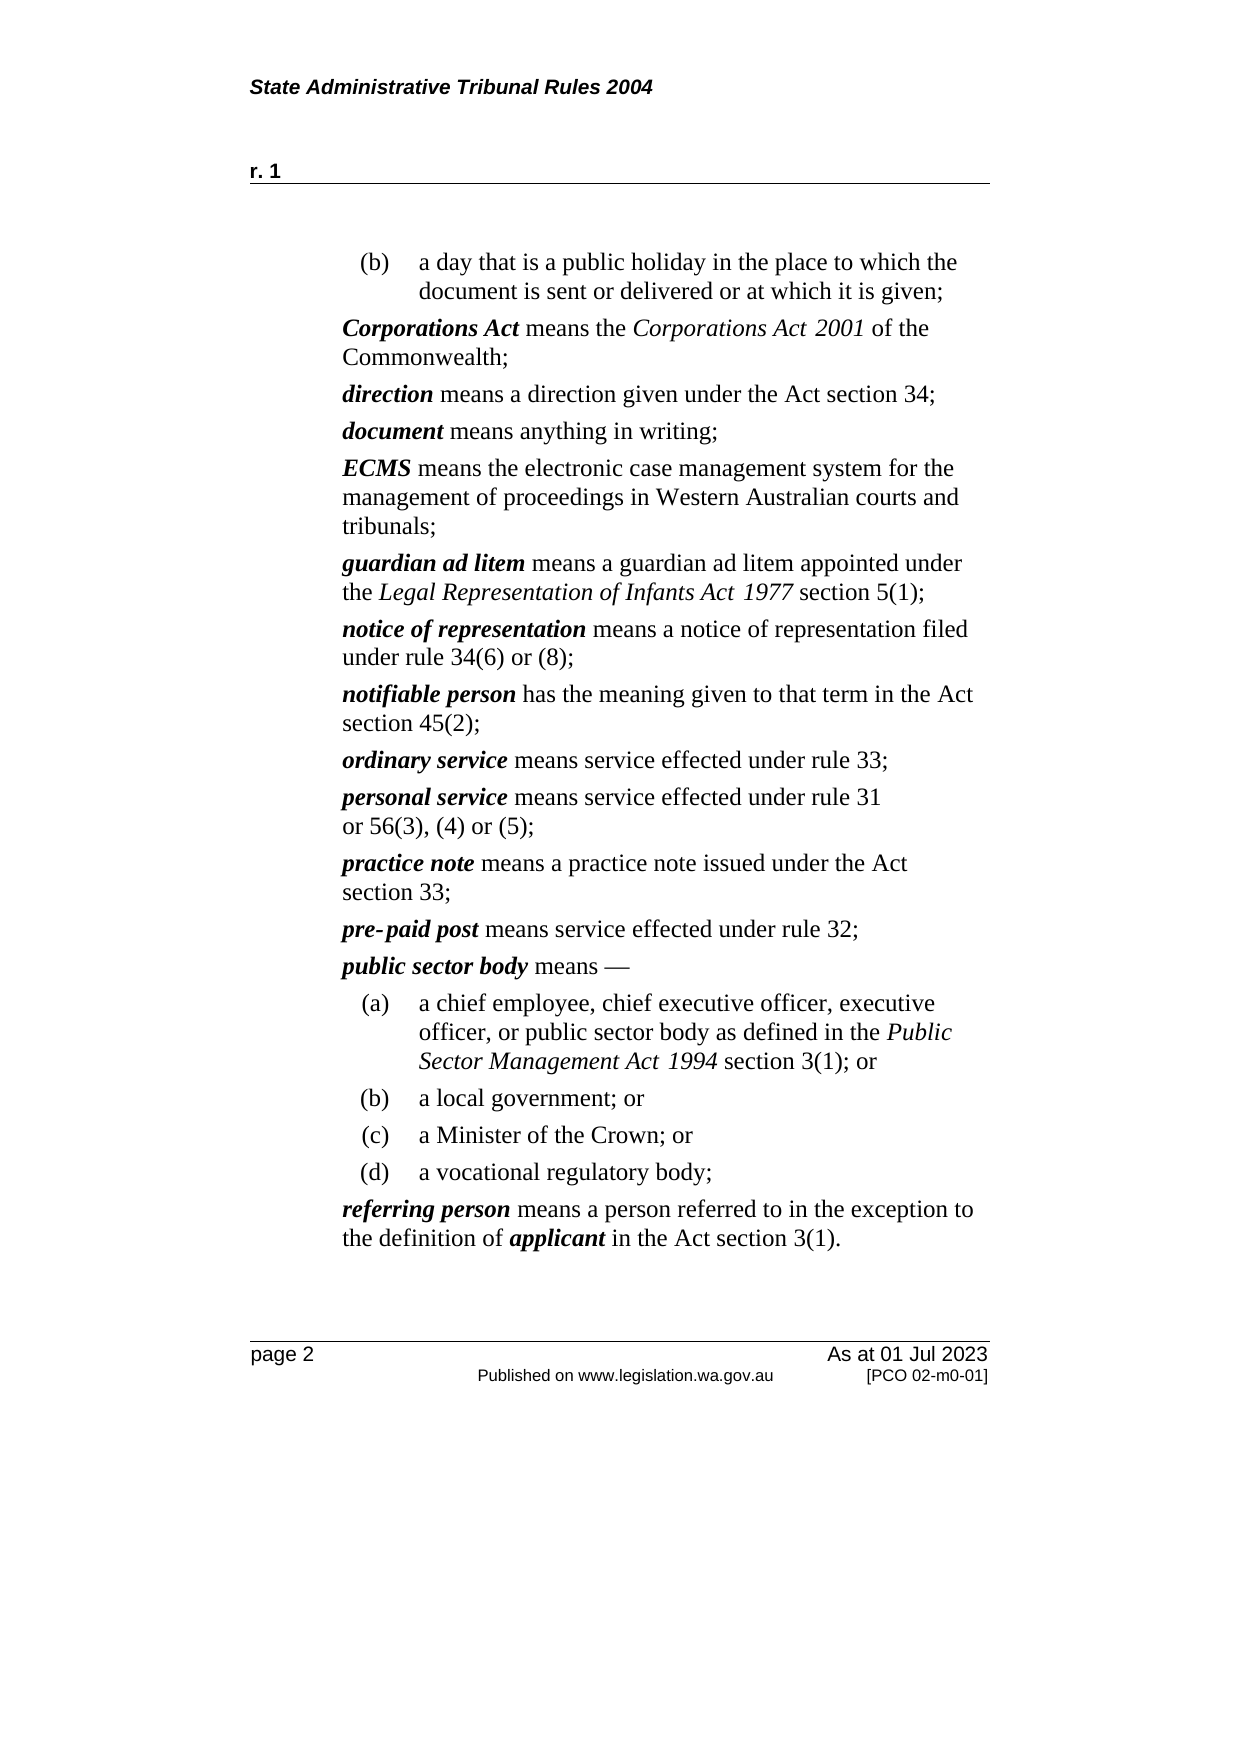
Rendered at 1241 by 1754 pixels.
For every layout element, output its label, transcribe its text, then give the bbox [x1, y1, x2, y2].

text (b) a day that is a public holiday in the place to which the document is sent or delivered or at which it is given; [250, 247, 990, 305]
text (c) a Minister of the Crown; or [250, 1120, 990, 1149]
text practice note means a practice note issued under the Act section 33; [250, 848, 990, 906]
text Corporations Act means the Corporations Act 2001 of the Commonwealth; [250, 313, 990, 371]
text (b) a local government; or [250, 1083, 990, 1112]
text ordinary service means service effected under rule 33; [250, 745, 990, 774]
text public sector body means — [250, 951, 990, 980]
text (d) a vocational regulatory body; [250, 1157, 990, 1186]
text document means anything in writing; [250, 416, 990, 445]
text guardian ad litem means a guardian ad litem appointed under the Legal Representation of Infants Act 1977 section 5(1); [250, 548, 990, 605]
text notice of representation means a notice of representation filed under rule 34(6) or (8); [250, 614, 990, 671]
text referring person means a person referred to in the exception to the definition of applicant in the Act section 3(1). [250, 1194, 990, 1252]
text notifiable person has the meaning given to that term in the Act section 45(2); [250, 679, 990, 737]
text (a) a chief employee, chief executive officer, executive officer, or public sector body as defined in the Public Sector Management Act 1994 section 3(1); or [250, 988, 990, 1074]
text ECMS means the electronic case management system for the management of proceedings in Western Australian courts and tribunals; [250, 453, 990, 539]
text personal service means service effected under rule 31 or 56(3), (4) or (5); [250, 782, 990, 840]
text direction means a direction given under the Act section 34; [250, 379, 990, 408]
text pre-paid post means service effected under rule 32; [250, 914, 990, 943]
